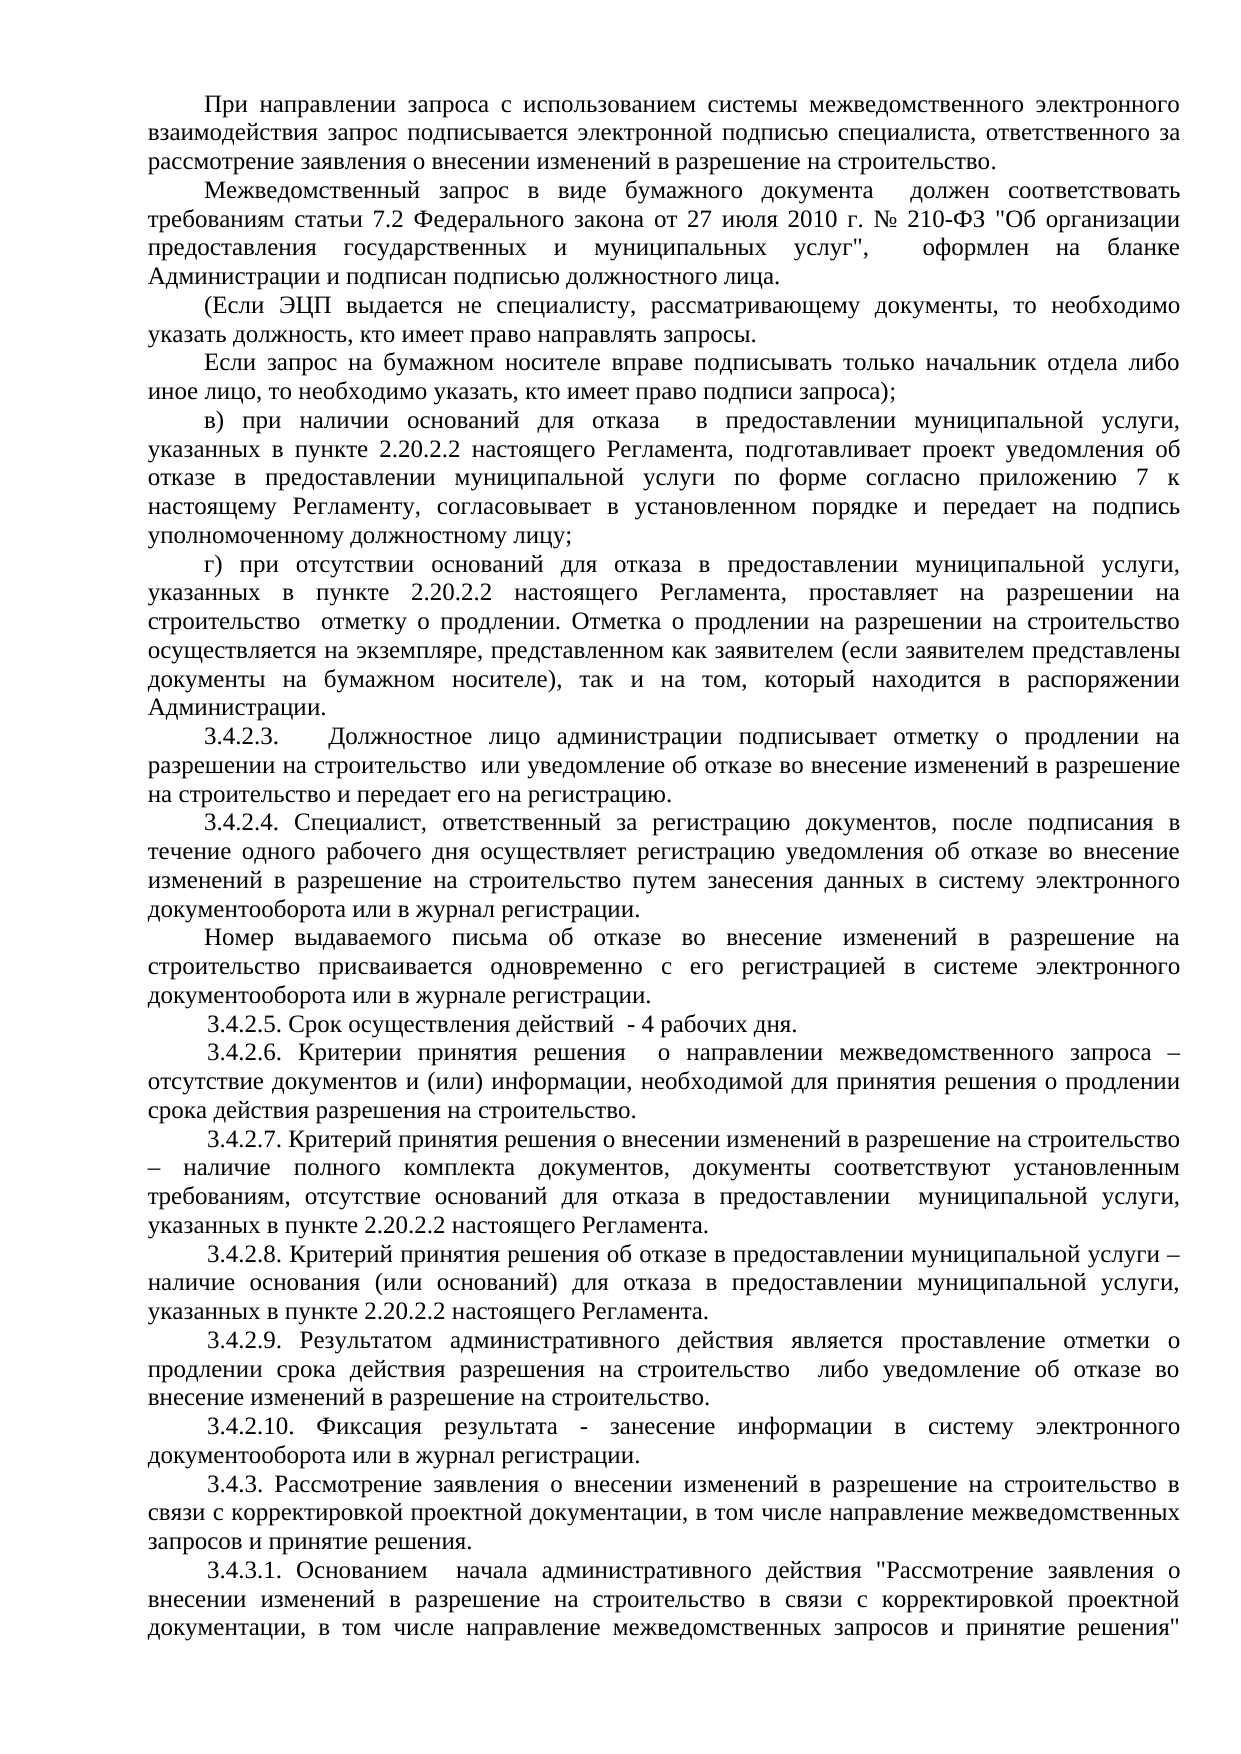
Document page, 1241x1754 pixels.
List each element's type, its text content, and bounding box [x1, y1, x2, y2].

text 3.4.2.9. Результатом административного действия является проставление отметки о продлении срока действия разрешения на строительство либо уведомление об отказе во внесение изменений в разрешение на строительство. [148, 1325, 1181, 1411]
text 3.4.2.8. Критерий принятия решения об отказе в предоставлении муниципальной услуги – наличие основания (или оснований) для отказа в предоставлении муниципальной услуги, указанных в пункте 2.20.2.2 настоящего Регламента. [148, 1239, 1181, 1325]
text (Если ЭЦП выдается не специалисту, рассматривающему документы, то необходимо указать должность, кто имеет право направлять запросы. [148, 290, 1181, 347]
text в) при наличии оснований для отказа в предоставлении муниципальной услуги, указанных в пункте 2.20.2.2 настоящего Регламента, подготавливает проект уведомления об отказе в предоставлении муниципальной услуги по форме согласно приложению 7 к настоящему Регламенту, согласовывает в установленном порядке и передает на подпись уполномоченному должностному лицу; [148, 405, 1181, 549]
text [148, 1555, 1181, 1641]
text 3.4.2.6. Критерии принятия решения о направлении межведомственного запроса – отсутствие документов и (или) информации, необходимой для принятия решения о продлении срока действия разрешения на строительство. [148, 1037, 1181, 1124]
text 3.4.2.7. Критерий принятия решения о внесении изменений в разрешение на строительство – наличие полного комплекта документов, документы соответствуют установленным требованиям, отсутствие оснований для отказа в предоставлении муниципальной услуги, указанных в пункте 2.20.2.2 настоящего Регламента. [148, 1124, 1181, 1239]
text При направлении запроса с использованием системы межведомственного электронного взаимодействия запрос подписывается электронной подписью специалиста, ответственного за рассмотрение заявления о внесении изменений в разрешение на строительство. [148, 89, 1181, 175]
text Если запрос на бумажном носителе вправе подписывать только начальник отдела либо иное лицо, то необходимо указать, кто имеет право подписи запроса); [148, 347, 1181, 405]
text 3.4.2.3. Должностное лицо администрации подписывает отметку о продлении на разрешении на строительство или уведомление об отказе во внесение изменений в разрешение на строительство и передает его на регистрацию. [148, 721, 1181, 807]
text 3.4.2.4. Специалист, ответственный за регистрацию документов, после подписания в течение одного рабочего дня осуществляет регистрацию уведомления об отказе во внесение изменений в разрешение на строительство путем занесения данных в систему электронного документооборота или в журнал регистрации. [148, 807, 1181, 922]
text 3.4.2.10. Фиксация результата - занесение информации в систему электронного документооборота или в журнал регистрации. [148, 1411, 1181, 1469]
text Межведомственный запрос в виде бумажного документа должен соответствовать требованиям статьи 7.2 Федерального закона от 27 июля 2010 г. № 210-ФЗ "Об организации предоставления государственных и муниципальных услуг", оформлен на бланке Администрации и подписан подписью должностного лица. [148, 175, 1181, 290]
text г) при отсутствии оснований для отказа в предоставлении муниципальной услуги, указанных в пункте 2.20.2.2 настоящего Регламента, проставляет на разрешении на строительство отметку о продлении. Отметка о продлении на разрешении на строительство осуществляется на экземпляре, представленном как заявителем (если заявителем представлены документы на бумажном носителе), так и на том, который находится в распоряжении Администрации. [148, 549, 1181, 721]
text Номер выдаваемого письма об отказе во внесение изменений в разрешение на строительство присваивается одновременно с его регистрацией в системе электронного документооборота или в журнале регистрации. [148, 922, 1181, 1009]
text 3.4.3. Рассмотрение заявления о внесении изменений в разрешение на строительство в связи с корректировкой проектной документации, в том числе направление межведомственных запросов и принятие решения. [148, 1469, 1181, 1555]
text 3.4.2.5. Срок осуществления действий - 4 рабочих дня. [148, 1009, 1181, 1037]
